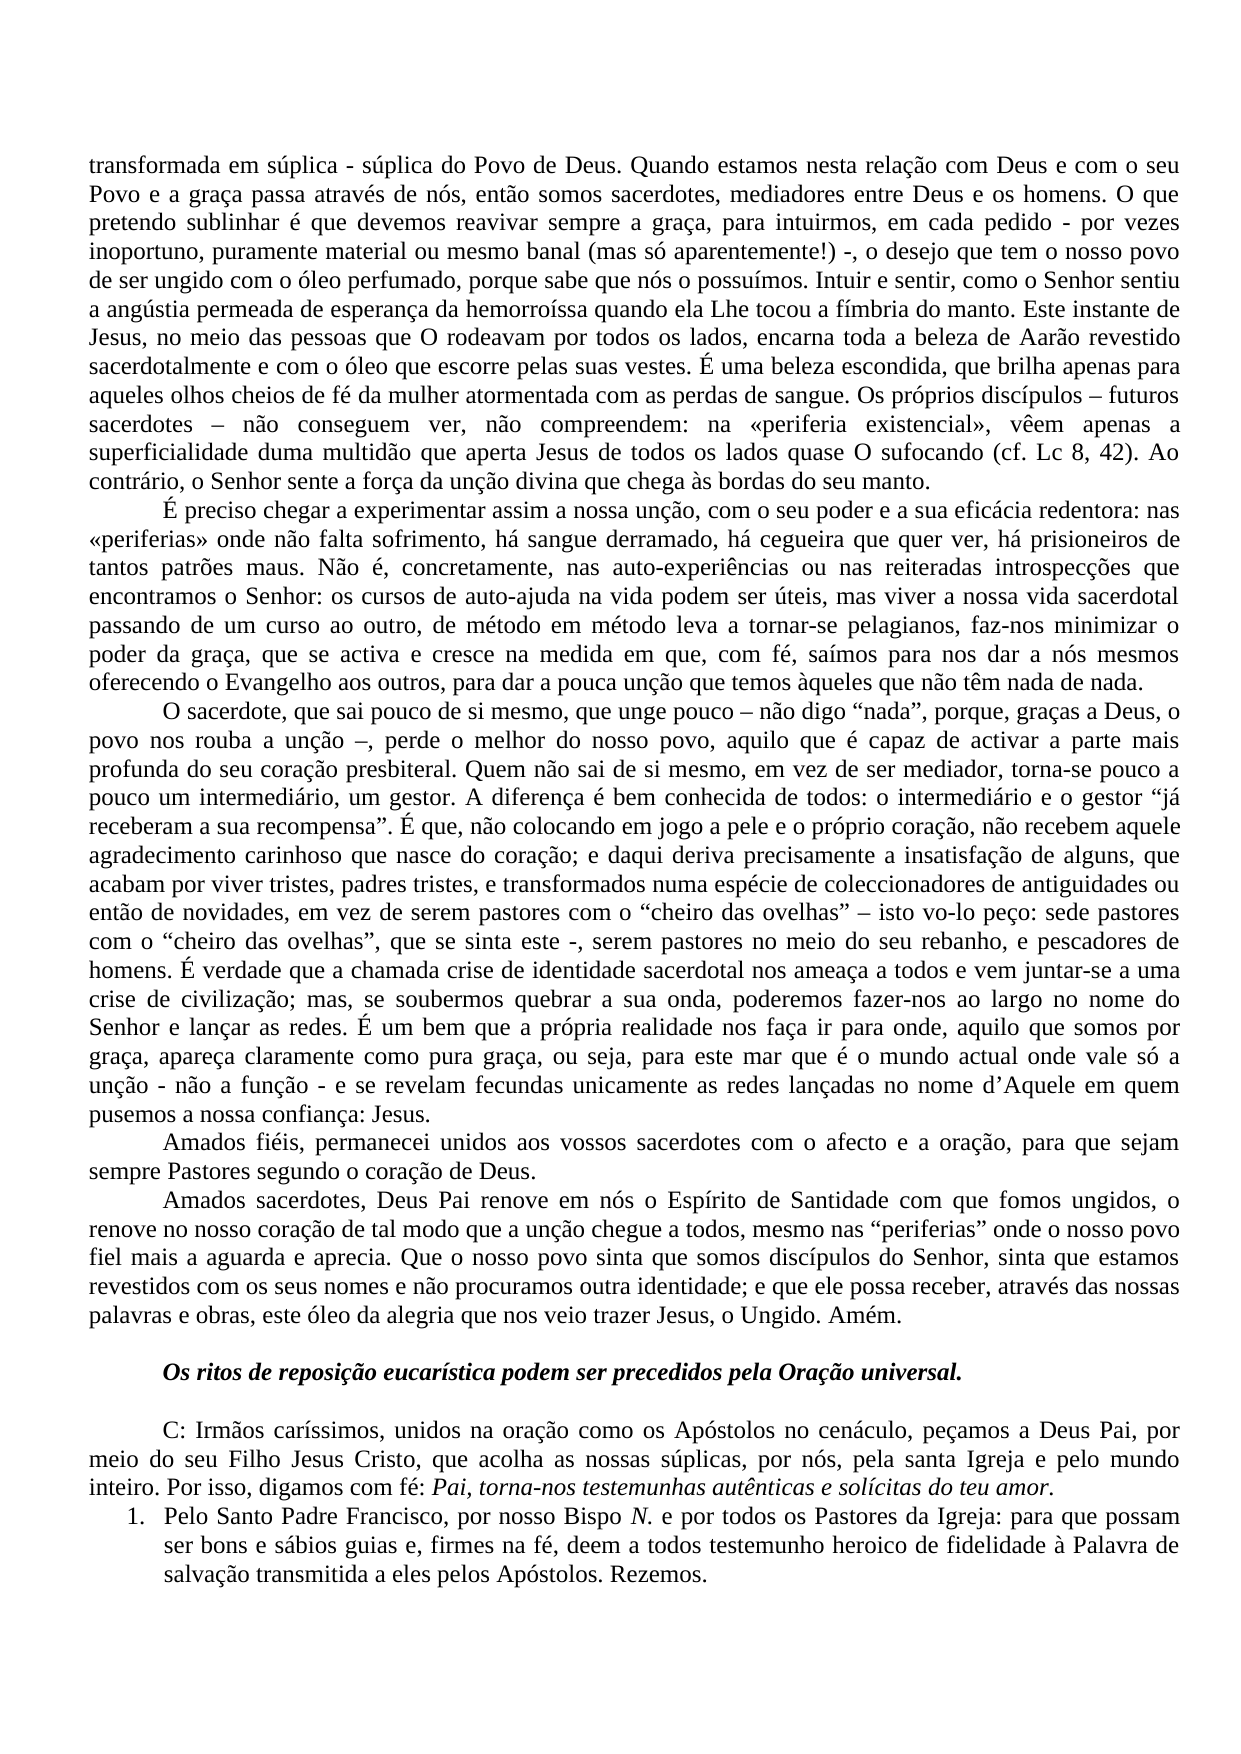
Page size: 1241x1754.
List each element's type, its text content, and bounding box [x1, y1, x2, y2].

list Pelo Santo Padre Francisco, por nosso Bispo N. e por todos os Pastores da Igreja: para que possam ser bons e sábios guias e, firmes na fé, deem a todos testemunho heroico de fidelidade à Palavra de salvação transmitida a eles pelos Apóstolos. Rezemos. [126, 1501, 1181, 1587]
text É preciso chegar a experimentar assim a nossa unção, com o seu poder e a sua eficácia redentora: nas «periferias» onde não falta sofrimento, há sangue derramado, há cegueira que quer ver, há prisioneiros de tantos patrões maus. Não é, concretamente, nas auto-experiências ou nas reiteradas introspecções que encontramos o Senhor: os cursos de auto-ajuda na vida podem ser úteis, mas viver a nossa vida sacerdotal passando de um curso ao outro, de método em método leva a tornar-se pelagianos, faz-nos minimizar o poder da graça, que se activa e cresce na medida em que, com fé, saímos para nos dar a nós mesmos oferecendo o Evangelho aos outros, para dar a pouca unção que temos àqueles que não têm nada de nada. [89, 495, 1181, 696]
text Amados sacerdotes, Deus Pai renove em nós o Espírito de Santidade com que fomos ungidos, o renove no nosso coração de tal modo que a unção chegue a todos, mesmo nas “periferias” onde o nosso povo fiel mais a aguarda e aprecia. Que o nosso povo sinta que somos discípulos do Senhor, sinta que estamos revestidos com os seus nomes e não procuramos outra identidade; e que ele possa receber, através das nossas palavras e obras, este óleo da alegria que nos veio trazer Jesus, o Ungido. Amém. [89, 1185, 1181, 1329]
text Amados fiéis, permanecei unidos aos vossos sacerdotes com o afecto e a oração, para que sejam sempre Pastores segundo o coração de Deus. [89, 1127, 1181, 1185]
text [89, 150, 1181, 495]
text C: Irmãos caríssimos, unidos na oração como os Apóstolos no cenáculo, peçamos a Deus Pai, por meio do seu Filho Jesus Cristo, que acolha as nossas súplicas, por nós, pela santa Igreja e pelo mundo inteiro. Por isso, digamos com fé: Pai, torna-nos testemunhas autênticas e solícitas do teu amor. [89, 1415, 1181, 1501]
text O sacerdote, que sai pouco de si mesmo, que unge pouco – não digo “nada”, porque, graças a Deus, o povo nos rouba a unção –, perde o melhor do nosso povo, aquilo que é capaz de activar a parte mais profunda do seu coração presbiteral. Quem não sai de si mesmo, em vez de ser mediador, torna-se pouco a pouco um intermediário, um gestor. A diferença é bem conhecida de todos: o intermediário e o gestor “já receberam a sua recompensa”. É que, não colocando em jogo a pele e o próprio coração, não recebem aquele agradecimento carinhoso que nasce do coração; e daqui deriva precisamente a insatisfação de alguns, que acabam por viver tristes, padres tristes, e transformados numa espécie de coleccionadores de antiguidades ou então de novidades, em vez de serem pastores com o “cheiro das ovelhas” – isto vo-lo peço: sede pastores com o “cheiro das ovelhas”, que se sinta este -, serem pastores no meio do seu rebanho, e pescadores de homens. É verdade que a chamada crise de identidade sacerdotal nos ameaça a todos e vem juntar-se a uma crise de civilização; mas, se soubermos quebrar a sua onda, poderemos fazer-nos ao largo no nome do Senhor e lançar as redes. É um bem que a própria realidade nos faça ir para onde, aquilo que somos por graça, apareça claramente como pura graça, ou seja, para este mar que é o mundo actual onde vale só a unção - não a função - e se revelam fecundas unicamente as redes lançadas no nome d’Aquele em quem pusemos a nossa confiança: Jesus. [89, 696, 1181, 1127]
text Os ritos de reposição eucarística podem ser precedidos pela Oração universal. [89, 1357, 1181, 1386]
